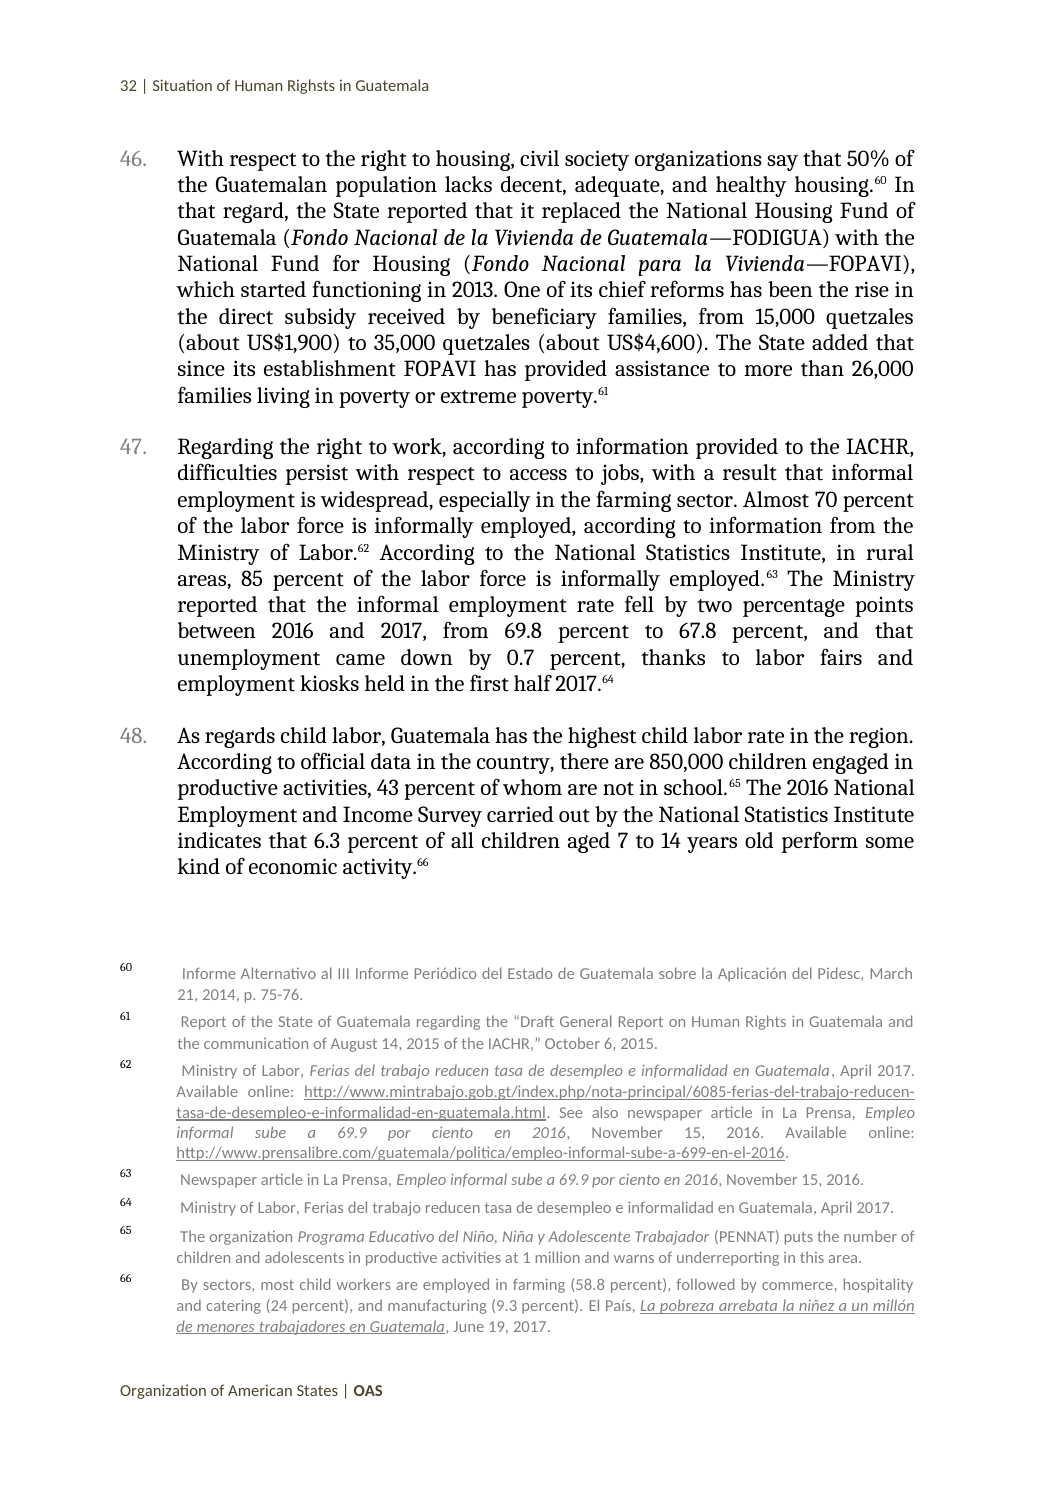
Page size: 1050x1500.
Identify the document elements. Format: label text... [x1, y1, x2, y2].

text As regards child labor, Guatemala has the highest child labor rate in the region. According to official data in the country, there are 850,000 children engaged in productive activities, 43 percent of whom are not in school. The 2016 National Employment and Income Survey carried out by the National Statistics Institute indicates that 6.3 percent of all children aged 7 to 14 years old perform some kind of economic activity. [120, 722, 915, 881]
text Regarding the right to work, according to information provided to the IACHR, difficulties persist with respect to access to jobs, with a result that informal employment is widespread, especially in the farming sector. Almost 70 percent of the labor force is informally employed, according to information from the Ministry of Labor. According to the National Statistics Institute, in rural areas, 85 percent of the labor force is informally employed. The Ministry reported that the informal employment rate fell by two percentage points between 2016 and 2017, from 69.8 percent to 67.8 percent, and that unemployment came down by 0.7 percent, thanks to labor fairs and employment kiosks held in the first half 2017. [120, 434, 915, 697]
text With respect to the right to housing, civil society organizations say that 50% of the Guatemalan population lacks decent, adequate, and healthy housing. In that regard, the State reported that it replaced the National Housing Fund of Guatemala (Fondo Nacional de la Vivienda de Guatemala―FODIGUA) with the National Fund for Housing (Fondo Nacional para la Vivienda―FOPAVI), which started functioning in 2013. One of its chief reforms has been the rise in the direct subsidy received by beneficiary families, from 15,000 quetzales (about US$1,900) to 35,000 quetzales (about US$4,600). The State added that since its establishment FOPAVI has provided assistance to more than 26,000 families living in poverty or extreme poverty. [120, 145, 915, 409]
